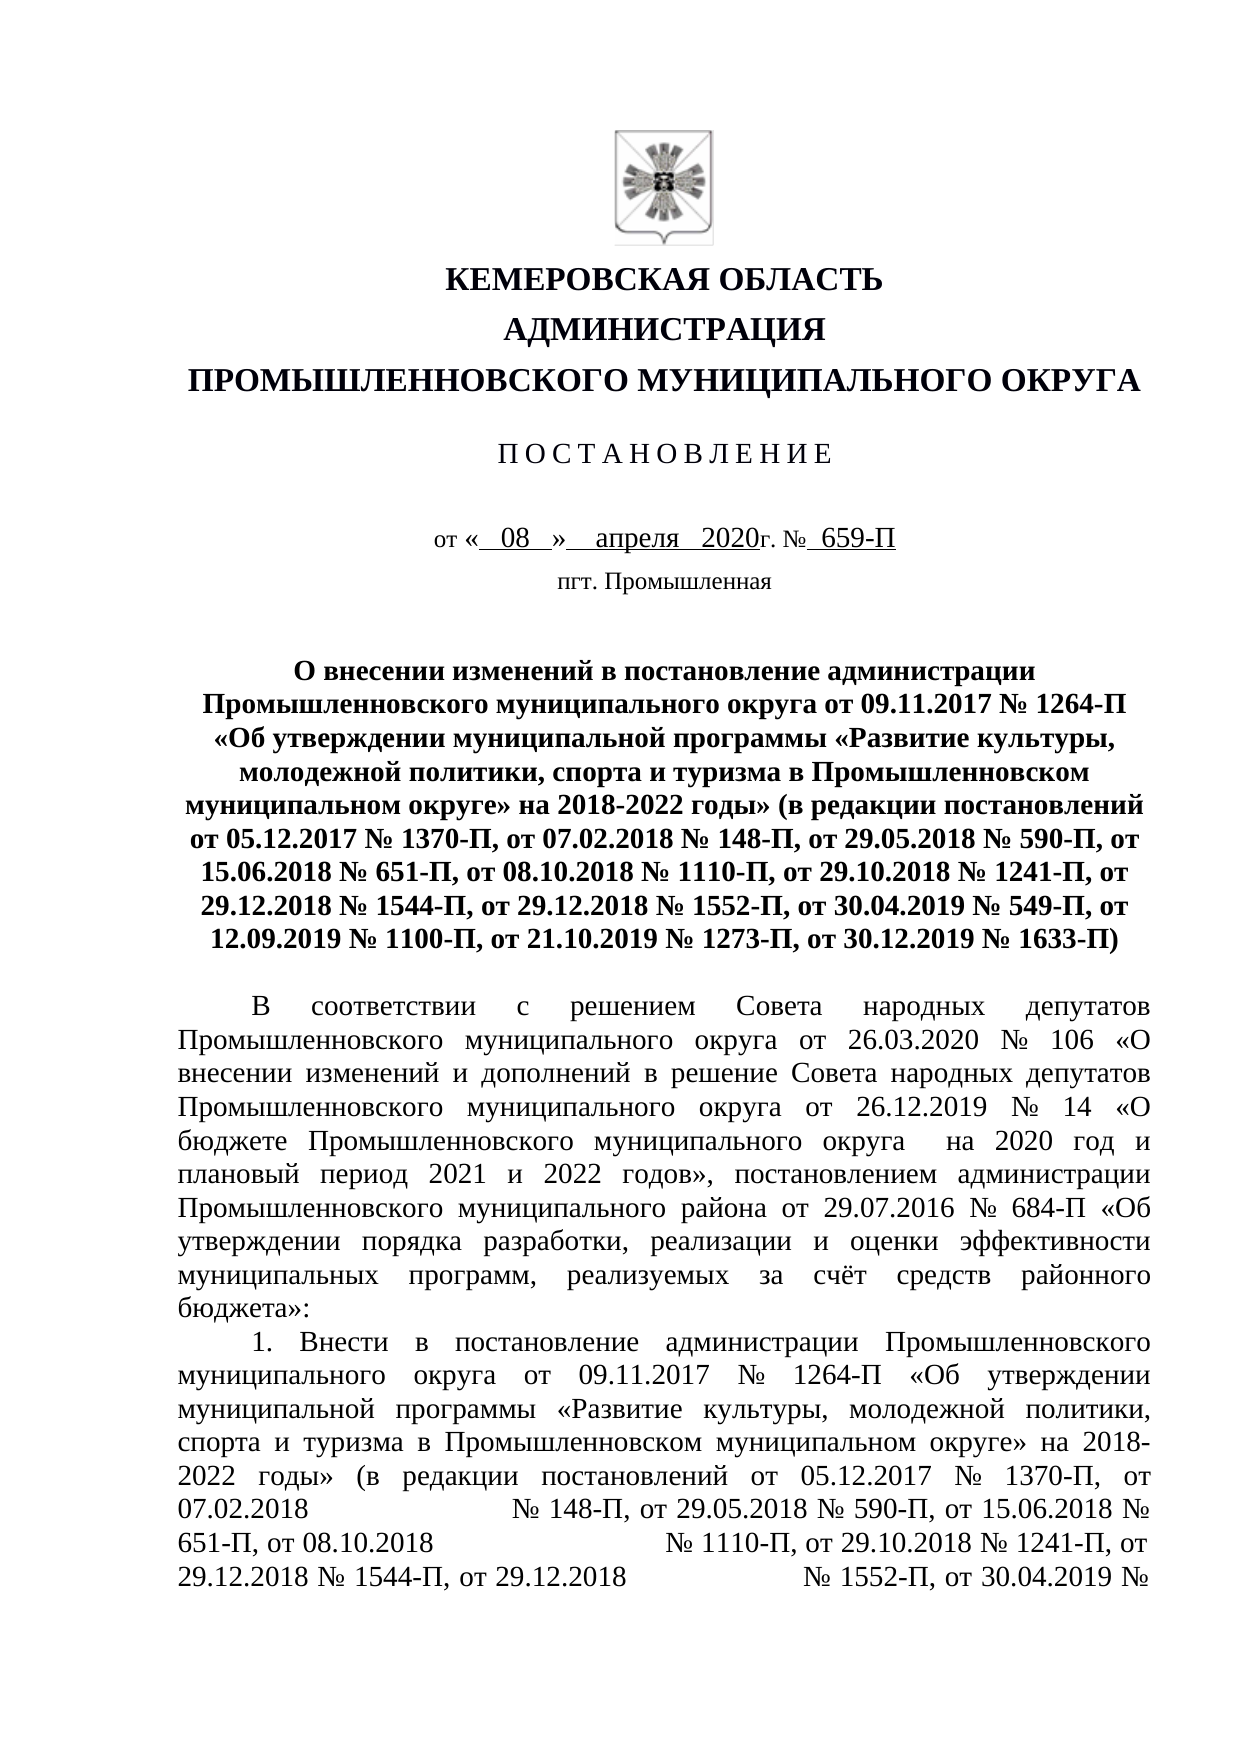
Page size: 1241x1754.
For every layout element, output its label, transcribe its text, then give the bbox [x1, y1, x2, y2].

subtitle АДМИНИСТРАЦИЯ [177, 309, 1152, 348]
subtitle КЕМЕРОВСКАЯ ОБЛАСТЬ [177, 259, 1152, 297]
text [177, 1324, 1152, 1592]
subtitle ПРОМЫШЛЕННОВСКОГО МУНИЦИПАЛЬНОГО ОКРУГА [177, 360, 1152, 399]
text О внесении изменений в постановление администрации Промышленновского муниципального округа от 09.11.2017 № 1264-П «Об утверждении муниципальной программы «Развитие культуры, молодежной политики, спорта и туризма в Промышленновском муниципальном округе» на 2018-2022 годы» (в редакции постановлений от 05.12.2017 № 1370-П, от 07.02.2018 № 148-П, от 29.05.2018 № 590-П, от 15.06.2018 № 651-П, от 08.10.2018 № 1110-П, от 29.10.2018 № 1241-П, от 29.12.2018 № 1544-П, от 29.12.2018 № 1552-П, от 30.04.2019 № 549-П, от 12.09.2019 № 1100-П, от 21.10.2019 № 1273-П, от 30.12.2019 № 1633-П) [177, 653, 1152, 955]
text пгт. Промышленная [177, 566, 1152, 594]
text от « 08 » апреля 2020г. № 659-П [177, 520, 1152, 553]
text В соответствии с решением Совета народных депутатов Промышленновского муниципального округа от 26.03.2020 № 106 «О внесении изменений и дополнений в решение Совета народных депутатов Промышленновского муниципального округа от 26.12.2019 № 14 «О бюджете Промышленновского муниципального округа на 2020 год и плановый период 2021 и 2022 годов», постановлением администрации Промышленновского муниципального района от 29.07.2016 № 684-П «Об утверждении порядка разработки, реализации и оценки эффективности муниципальных программ, реализуемых за счёт средств районного бюджета»: [177, 988, 1152, 1324]
picture [614, 130, 715, 247]
subtitle ПОСТАНОВЛЕНИЕ [177, 436, 1152, 470]
